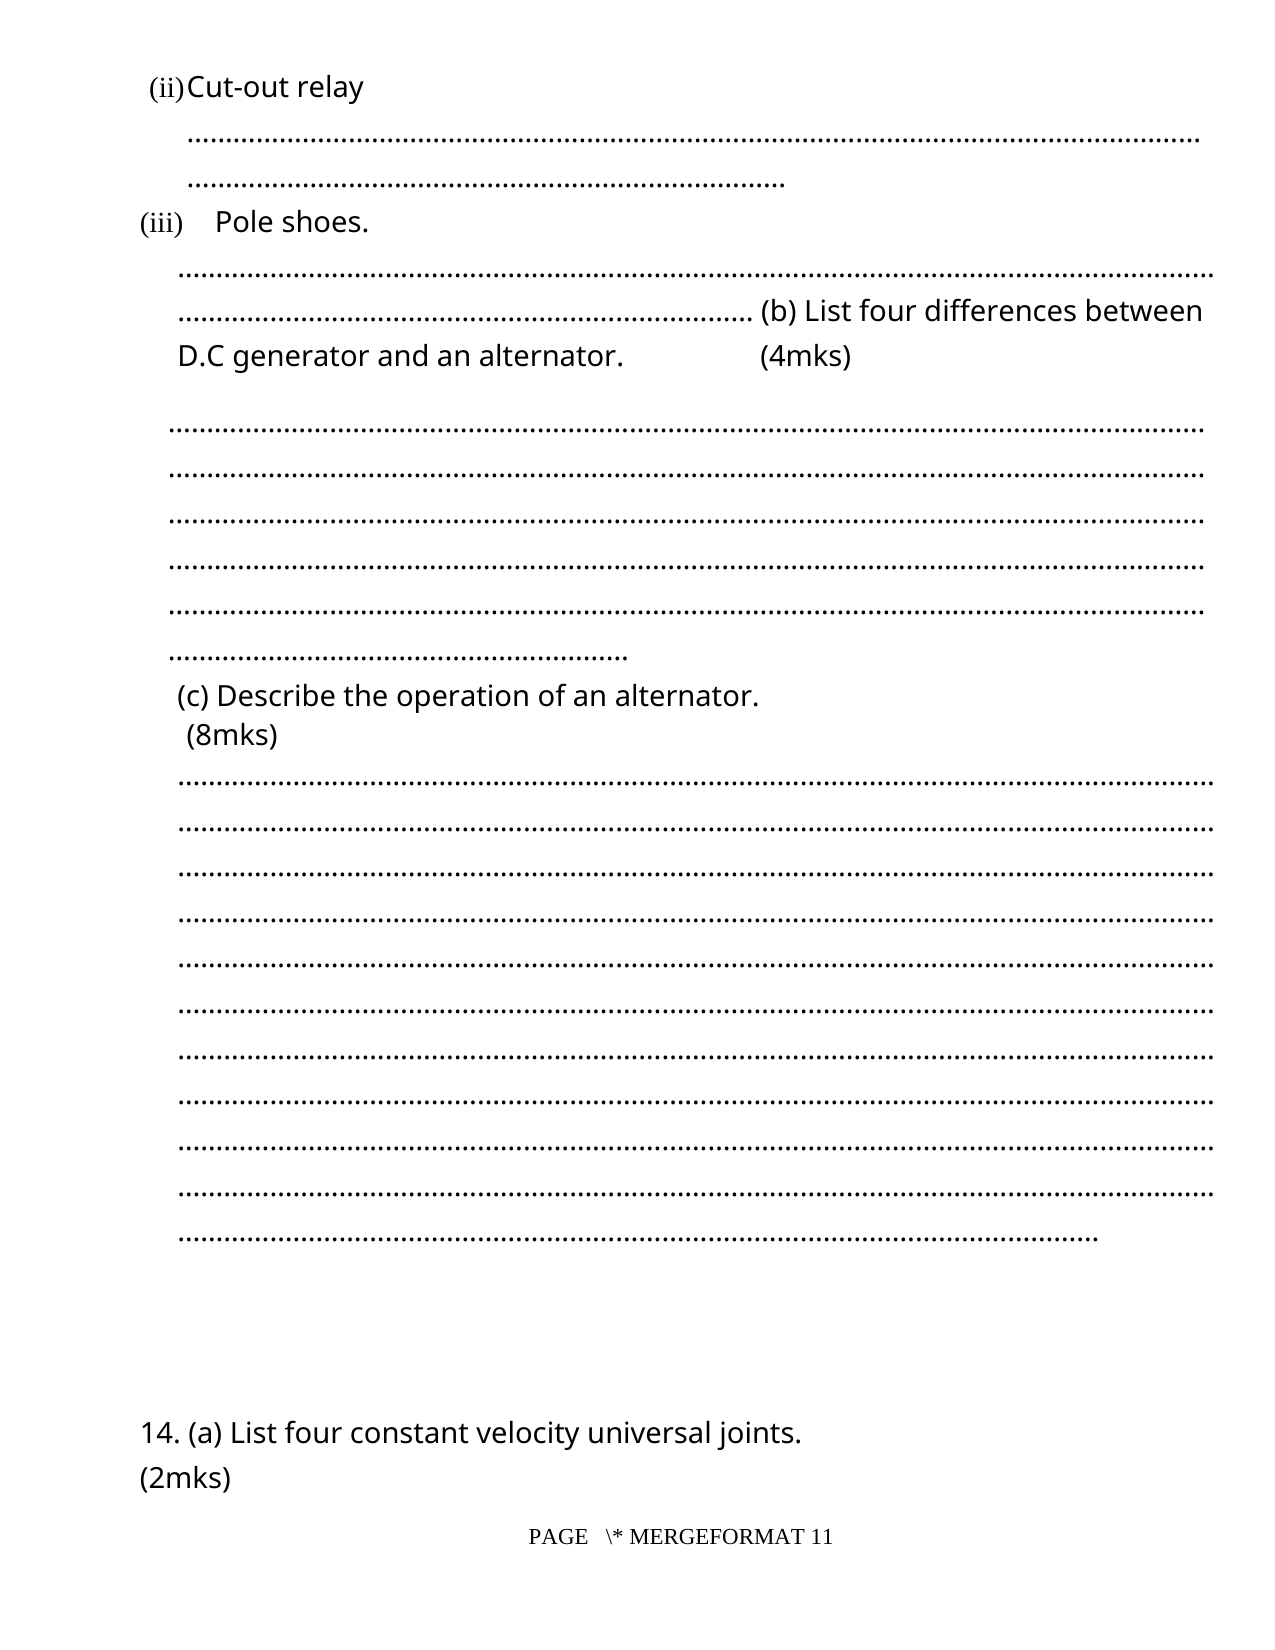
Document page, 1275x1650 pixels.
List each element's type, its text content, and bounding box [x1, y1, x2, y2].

text 14. (a) List four constant velocity universal joints. (2mks) [139, 1412, 1217, 1497]
text …………………………………………………………………………………………………………………………………………………………………………………………………………………………………………………………………………………………………………………………………………………………………………………………………………………………………………………………………………………………………………………………………………………………………………………………………………………………………………………………………………… [168, 401, 1217, 669]
list Pole shoes. ………………………………………………………………………………………………………………………………………………………………………………………… (b) List four differences between D.C generator and an alternator. (4mks) [139, 201, 1217, 375]
text ………………………………………………………………………………………………………………………………………………………………………………………………………………………………………………………………………………………………………………………………………………………………………………………………………………………………………………………………………………………………………………………………………………………………………………………………………………………………………………………………………………………………………………………………………………………………………………………………………………………………………………………………………………………………………………………………………………………………………………………………………………………………………………………………………………………………………………………………………………………………………………………………………………………………………………………………………………………………………………………………………………………… [177, 754, 1217, 1250]
text (c) Describe the operation of an alternator. (8mks) [177, 675, 1217, 754]
list Cut-out relay ………………………………………………………………………………………………………………………………………………………………………………………… [149, 67, 1217, 196]
